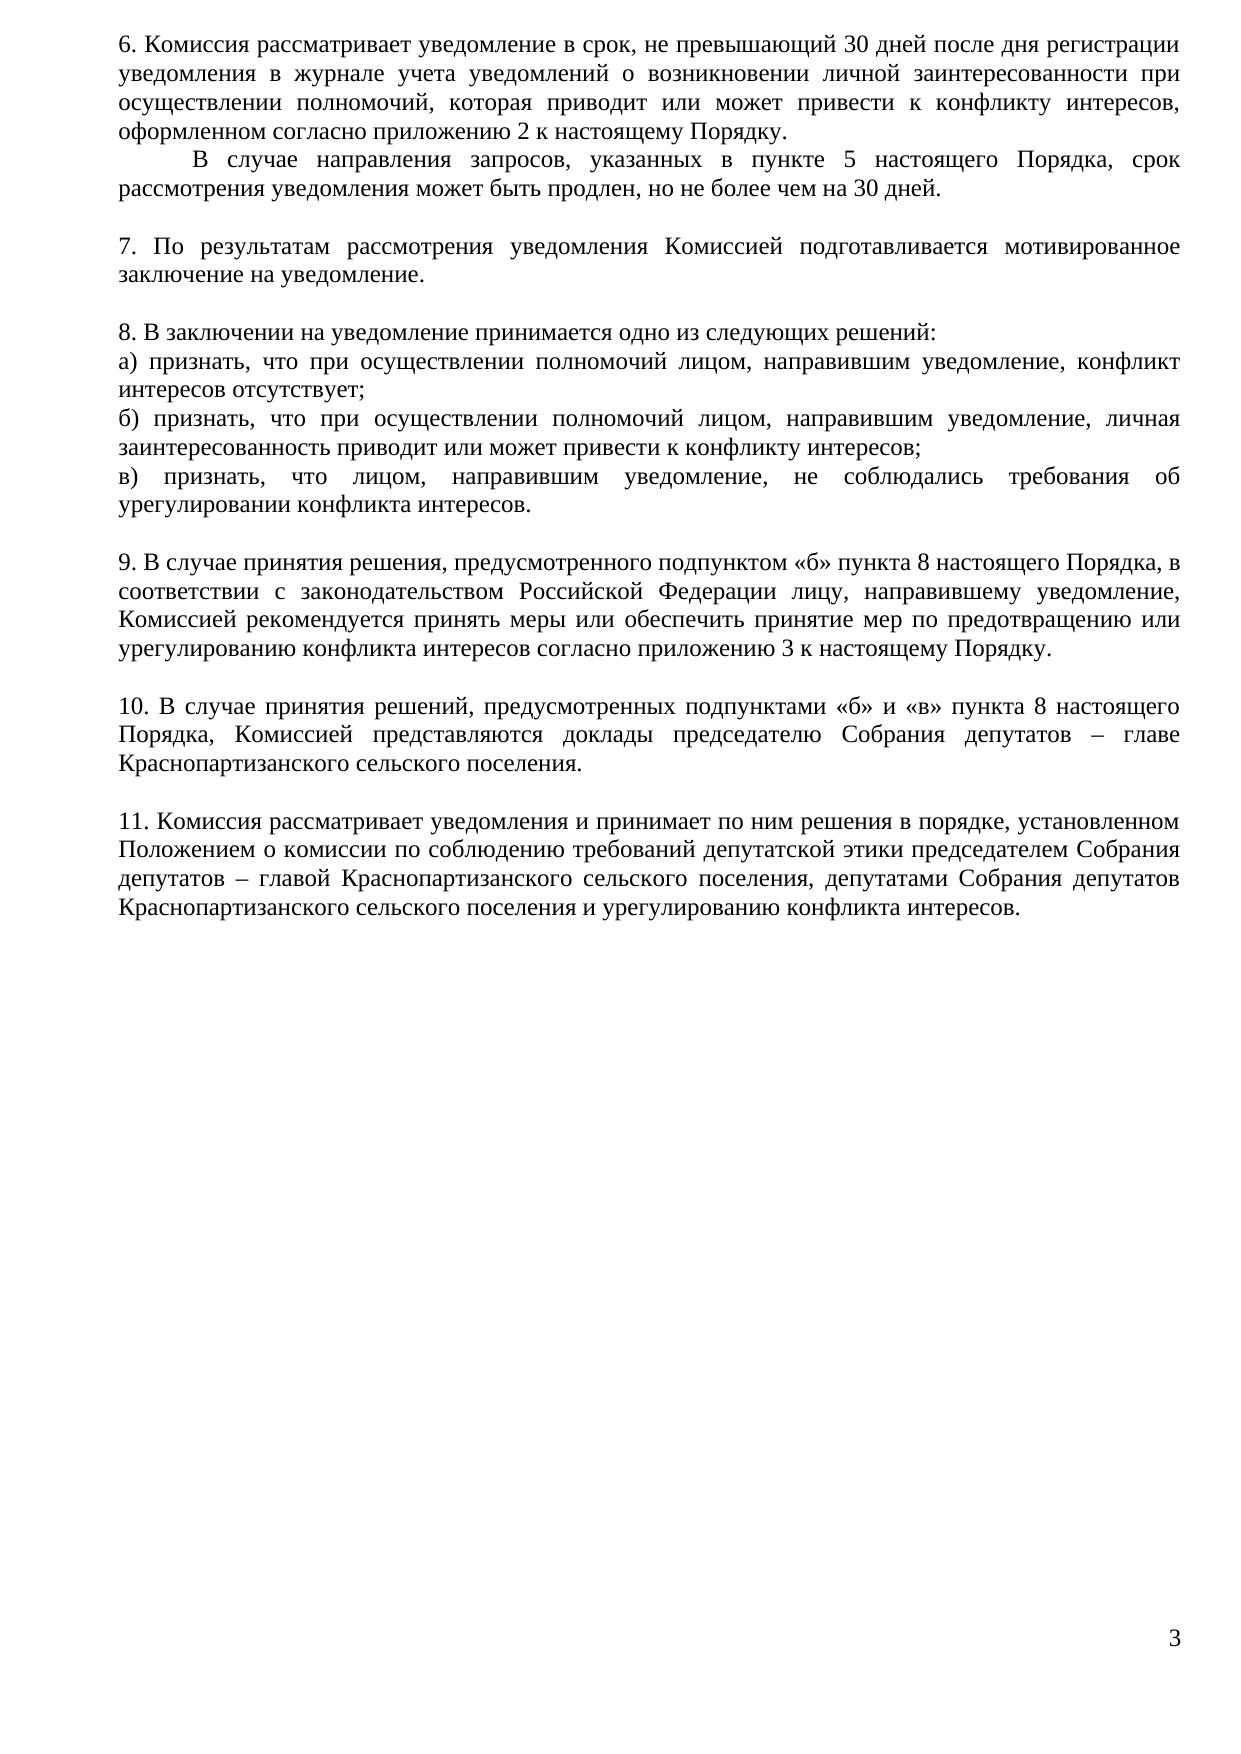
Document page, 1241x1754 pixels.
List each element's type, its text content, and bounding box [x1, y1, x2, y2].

text В случае направления запросов, указанных в пункте 5 настоящего Порядка, срок рассмотрения уведомления может быть продлен, но не более чем на 30 дней. [118, 144, 1181, 202]
text 11. Комиссия рассматривает уведомления и принимает по ним решения в порядке, установленном Положением о комиссии по соблюдению требований депутатской этики председателем Собрания депутатов – главой Краснопартизанского сельского поселения, депутатами Собрания депутатов Краснопартизанского сельского поселения и урегулированию конфликта интересов. [118, 806, 1181, 921]
text в) признать, что лицом, направившим уведомление, не соблюдались требования об урегулировании конфликта интересов. [118, 461, 1181, 518]
text 8. В заключении на уведомление принимается одно из следующих решений: [118, 317, 1181, 346]
text 9. В случае принятия решения, предусмотренного подпунктом «б» пункта 8 настоящего Порядка, в соответствии с законодательством Российской Федерации лицу, направившему уведомление, Комиссией рекомендуется принять меры или обеспечить принятие мер по предотвращению или урегулированию конфликта интересов согласно приложению 3 к настоящему Порядку. [118, 547, 1181, 662]
text 7. По результатам рассмотрения уведомления Комиссией подготавливается мотивированное заключение на уведомление. [118, 231, 1181, 288]
text б) признать, что при осуществлении полномочий лицом, направившим уведомление, личная заинтересованность приводит или может привести к конфликту интересов; [118, 403, 1181, 461]
text 6. Комиссия рассматривает уведомление в срок, не превышающий 30 дней после дня регистрации уведомления в журнале учета уведомлений о возникновении личной заинтересованности при осуществлении полномочий, которая приводит или может привести к конфликту интересов, оформленном согласно приложению 2 к настоящему Порядку. [118, 29, 1181, 144]
text 10. В случае принятия решений, предусмотренных подпунктами «б» и «в» пункта 8 настоящего Порядка, Комиссией представляются доклады председателю Собрания депутатов – главе Краснопартизанского сельского поселения. [118, 691, 1181, 777]
text а) признать, что при осуществлении полномочий лицом, направившим уведомление, конфликт интересов отсутствует; [118, 346, 1181, 403]
